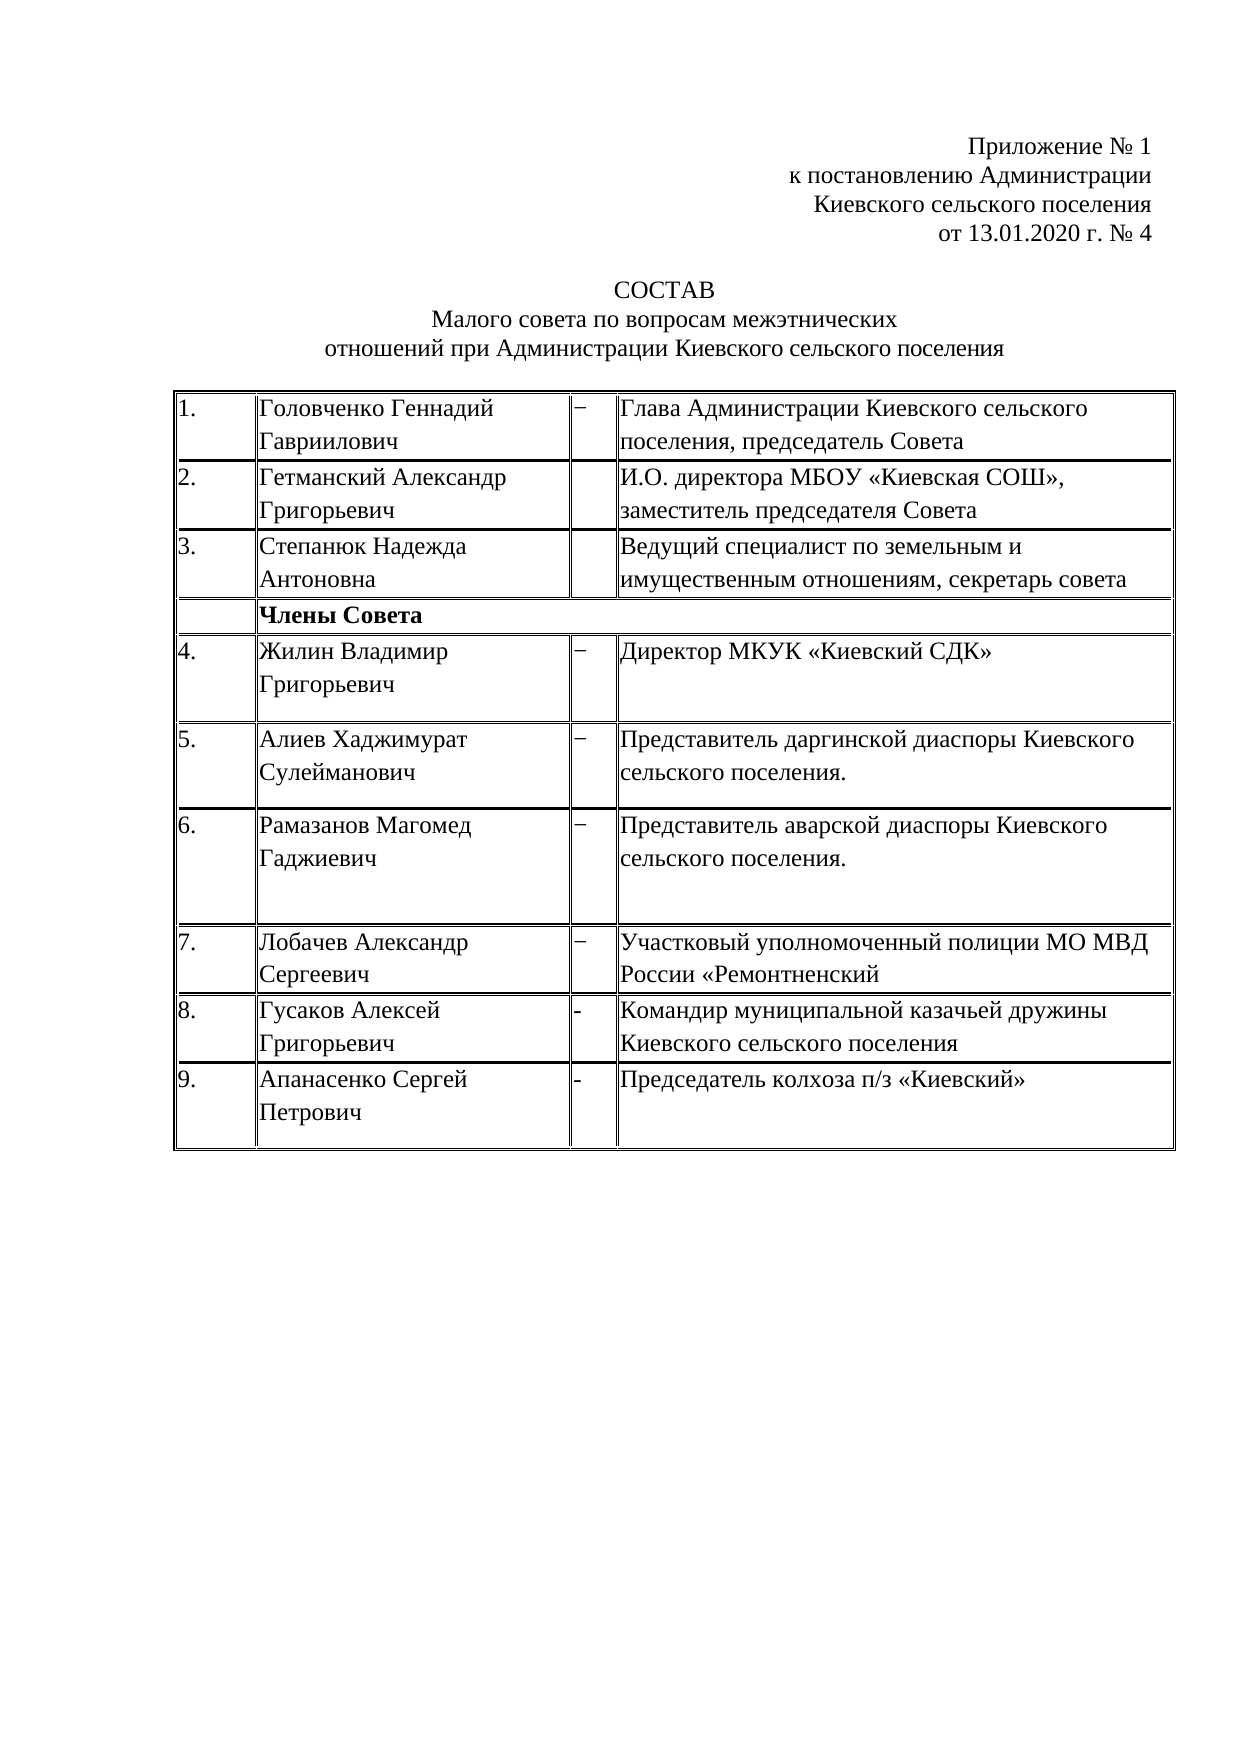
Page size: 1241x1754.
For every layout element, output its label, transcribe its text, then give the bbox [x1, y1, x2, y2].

table_cell [572, 462, 616, 528]
table_cell Командир муниципальной казачьей дружины Киевского сельского поселения [619, 992, 1173, 1061]
table_cell − [572, 636, 616, 721]
table_cell И.О. директора МБОУ «Киевская СОШ», заместитель председателя Совета [619, 459, 1173, 528]
text отношений при Администрации Киевского сельского поселения [177, 333, 1152, 361]
text Киевского сельского поселения [177, 189, 1152, 218]
table_cell Директор МКУК «Киевский СДК» [619, 633, 1173, 721]
text к постановлению Администрации [177, 160, 1152, 189]
text Малого совета по вопросам межэтнических [177, 304, 1152, 333]
text СОСТАВ [177, 275, 1152, 304]
table_header Головченко Геннадий Гавриилович [257, 394, 571, 459]
table_cell - [571, 1064, 617, 1147]
table_cell 4. [177, 633, 255, 721]
table_cell - [572, 996, 616, 1061]
table_cell Рамазанов Магомед Гаджиевич [258, 810, 569, 923]
table_cell Жилин Владимир Григорьевич [258, 636, 569, 721]
table_cell Апанасенко Сергей Петрович [257, 1064, 571, 1147]
table_cell Председатель колхоза п/з «Киевский» [618, 1061, 1173, 1147]
table_cell 9. [177, 1061, 257, 1147]
table_cell Лобачев Александр Сергеевич [258, 927, 569, 992]
table_cell Ведущий специалист по земельным и имущественным отношениям, секретарь совета [619, 528, 1174, 597]
table_cell Гетманский Александр Григорьевич [258, 462, 569, 528]
table_cell Гусаков Алексей Григорьевич [258, 996, 569, 1061]
table_cell Степанюк Надежда Антоновна [258, 531, 569, 597]
text Приложение № 1 [177, 131, 1152, 160]
table_header Глава Администрации Киевского сельского поселения, председатель Совета [618, 394, 1173, 459]
table_cell − [572, 927, 616, 992]
table_cell 8. [177, 992, 255, 1061]
table_cell 6. [177, 807, 255, 923]
table_cell − [572, 810, 616, 923]
table_cell − [572, 724, 616, 807]
table_cell [175, 597, 257, 632]
table_cell 5. [175, 721, 257, 807]
table_cell Участковый уполномоченный полиции МО МВД России «Ремонтненский [619, 923, 1173, 992]
table_cell 7. [177, 923, 255, 992]
table_cell Алиев Хаджимурат Сулейманович [258, 724, 569, 807]
table_cell Представитель аварской диаспоры Киевского сельского поселения. [619, 807, 1173, 923]
table_cell 2. [177, 459, 255, 528]
table_cell Представитель даргинской диаспоры Киевского сельского поселения. [618, 721, 1174, 807]
table_cell [572, 531, 616, 597]
table_cell 3. [175, 528, 255, 597]
table_cell Члены Совета [257, 597, 1174, 632]
text от 13.01.2020 г. № 4 [177, 218, 1152, 246]
table_header − [571, 394, 617, 459]
table_header 1. [177, 394, 257, 459]
